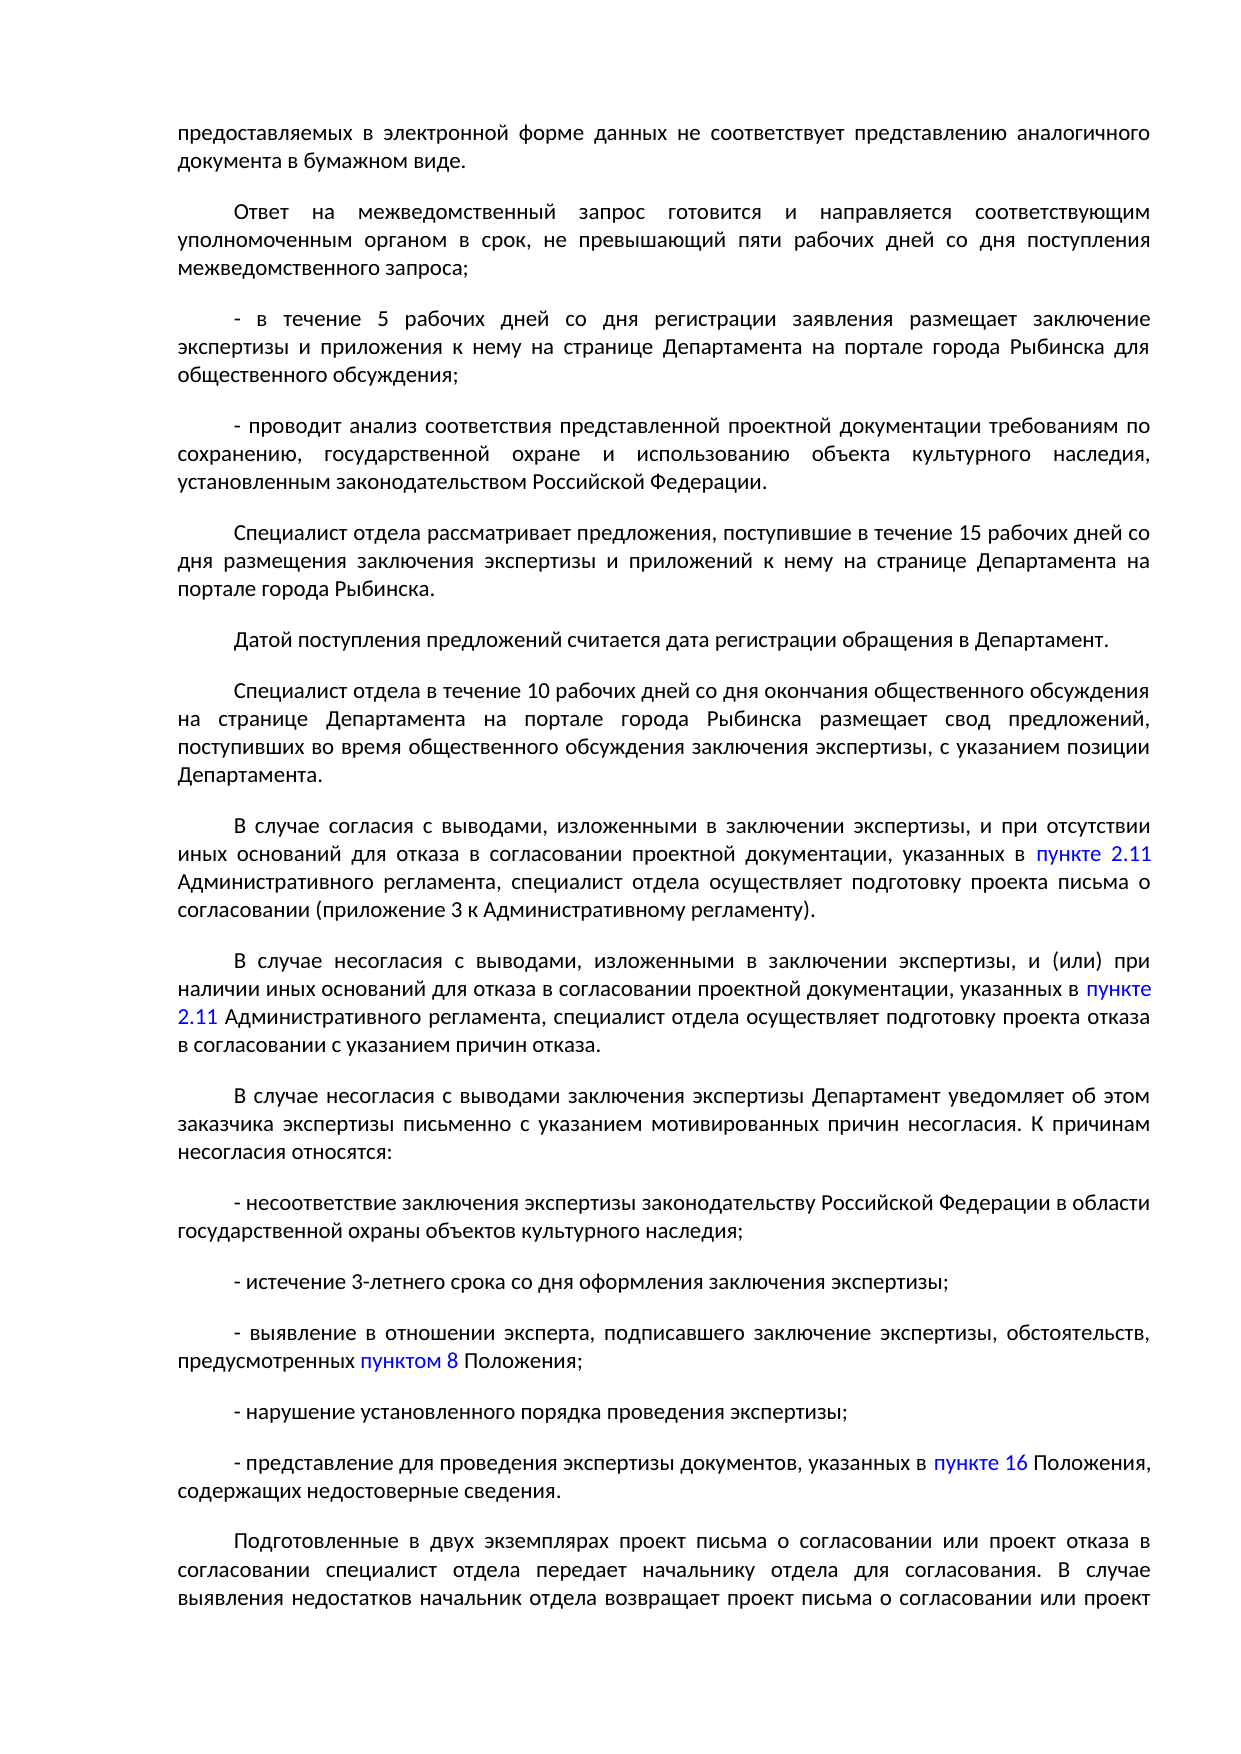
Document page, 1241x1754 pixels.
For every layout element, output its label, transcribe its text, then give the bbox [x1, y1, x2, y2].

text В случае согласия с выводами, изложенными в заключении экспертизы, и при отсутствии иных оснований для отказа в согласовании проектной документации, указанных в пункте 2.11 Административного регламента, специалист отдела осуществляет подготовку проекта письма о согласовании (приложение 3 к Административному регламенту). [177, 811, 1152, 923]
text - несоответствие заключения экспертизы законодательству Российской Федерации в области государственной охраны объектов культурного наследия; [177, 1188, 1152, 1244]
text В случае несогласия с выводами, изложенными в заключении экспертизы, и (или) при наличии иных оснований для отказа в согласовании проектной документации, указанных в пункте 2.11 Административного регламента, специалист отдела осуществляет подготовку проекта отказа в согласовании с указанием причин отказа. [177, 946, 1152, 1058]
text В случае несогласия с выводами заключения экспертизы Департамент уведомляет об этом заказчика экспертизы письменно с указанием мотивированных причин несогласия. К причинам несогласия относятся: [177, 1081, 1152, 1165]
text - истечение 3-летнего срока со дня оформления заключения экспертизы; [177, 1267, 1152, 1295]
text - представление для проведения экспертизы документов, указанных в пункте 16 Положения, содержащих недостоверные сведения. [177, 1448, 1152, 1504]
text - проводит анализ соответствия представленной проектной документации требованиям по сохранению, государственной охране и использованию объекта культурного наследия, установленным законодательством Российской Федерации. [177, 411, 1152, 495]
text Специалист отдела в течение 10 рабочих дней со дня окончания общественного обсуждения на странице Департамента на портале города Рыбинска размещает свод предложений, поступивших во время общественного обсуждения заключения экспертизы, с указанием позиции Департамента. [177, 676, 1152, 788]
text Специалист отдела рассматривает предложения, поступившие в течение 15 рабочих дней со дня размещения заключения экспертизы и приложений к нему на странице Департамента на портале города Рыбинска. [177, 518, 1152, 602]
text - нарушение установленного порядка проведения экспертизы; [177, 1397, 1152, 1425]
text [177, 118, 1152, 174]
text - в течение 5 рабочих дней со дня регистрации заявления размещает заключение экспертизы и приложения к нему на странице Департамента на портале города Рыбинска для общественного обсуждения; [177, 304, 1152, 388]
text Ответ на межведомственный запрос готовится и направляется соответствующим уполномоченным органом в срок, не превышающий пяти рабочих дней со дня поступления межведомственного запроса; [177, 197, 1152, 281]
text - выявление в отношении эксперта, подписавшего заключение экспертизы, обстоятельств, предусмотренных пунктом 8 Положения; [177, 1318, 1152, 1374]
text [177, 1527, 1152, 1611]
text Датой поступления предложений считается дата регистрации обращения в Департамент. [177, 625, 1152, 653]
